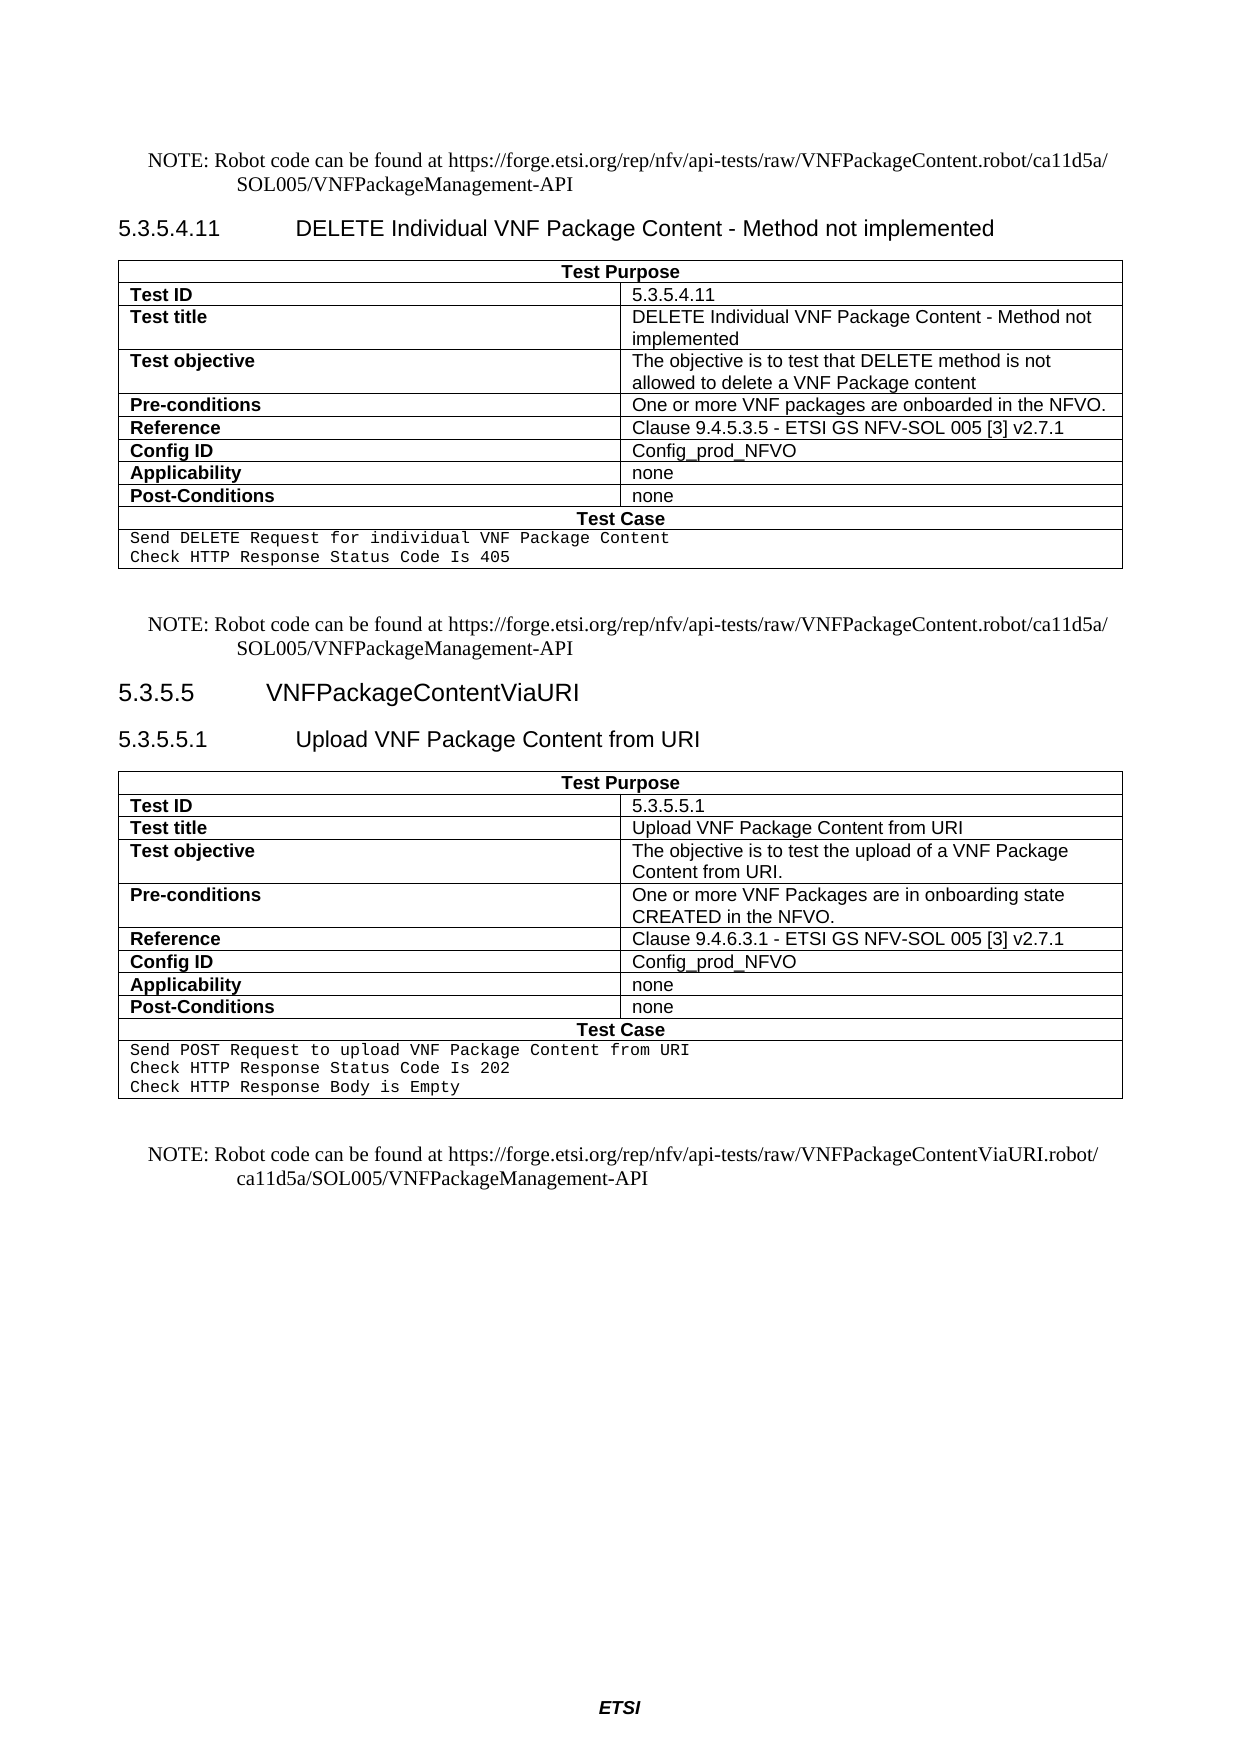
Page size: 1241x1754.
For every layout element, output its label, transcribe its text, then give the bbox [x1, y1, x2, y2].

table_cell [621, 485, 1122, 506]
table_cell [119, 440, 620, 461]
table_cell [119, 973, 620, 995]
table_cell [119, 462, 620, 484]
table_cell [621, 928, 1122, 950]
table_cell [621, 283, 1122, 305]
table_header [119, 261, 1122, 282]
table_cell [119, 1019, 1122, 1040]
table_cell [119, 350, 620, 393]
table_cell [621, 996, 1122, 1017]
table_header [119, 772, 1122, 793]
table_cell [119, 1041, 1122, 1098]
text NOTE: Robot code can be found at https://forge.etsi.org/rep/nfv/api-tests/raw/VNFPackageContent.robot/ca11d5a/SOL005/VNFPackageManagement-API [148, 148, 1122, 196]
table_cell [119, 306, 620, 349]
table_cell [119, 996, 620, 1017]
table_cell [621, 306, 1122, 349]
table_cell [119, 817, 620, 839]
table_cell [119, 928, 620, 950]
subtitle 5.3.5.5.1 Upload VNF Package Content from URI [118, 726, 1122, 752]
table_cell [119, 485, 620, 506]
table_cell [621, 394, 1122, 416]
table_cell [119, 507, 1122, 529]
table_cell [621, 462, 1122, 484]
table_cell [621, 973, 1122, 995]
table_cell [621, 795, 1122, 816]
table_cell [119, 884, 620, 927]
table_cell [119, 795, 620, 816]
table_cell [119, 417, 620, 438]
text NOTE: Robot code can be found at https://forge.etsi.org/rep/nfv/api-tests/raw/VNFPackageContentViaURI.robot/ca11d5a/SOL005/VNFPackageManagement-API [148, 1142, 1122, 1190]
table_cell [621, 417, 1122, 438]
text NOTE: Robot code can be found at https://forge.etsi.org/rep/nfv/api-tests/raw/VNFPackageContent.robot/ca11d5a/SOL005/VNFPackageManagement-API [148, 611, 1122, 659]
subtitle 5.3.5.4.11 DELETE Individual VNF Package Content - Method not implemented [118, 214, 1122, 241]
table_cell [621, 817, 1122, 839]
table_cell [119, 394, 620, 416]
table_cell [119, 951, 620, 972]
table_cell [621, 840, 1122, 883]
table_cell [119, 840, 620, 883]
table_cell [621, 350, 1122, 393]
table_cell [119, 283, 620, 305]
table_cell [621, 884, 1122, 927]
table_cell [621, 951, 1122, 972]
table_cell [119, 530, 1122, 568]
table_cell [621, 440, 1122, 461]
subtitle 5.3.5.5 VNFPackageContentViaURI [118, 678, 1122, 707]
